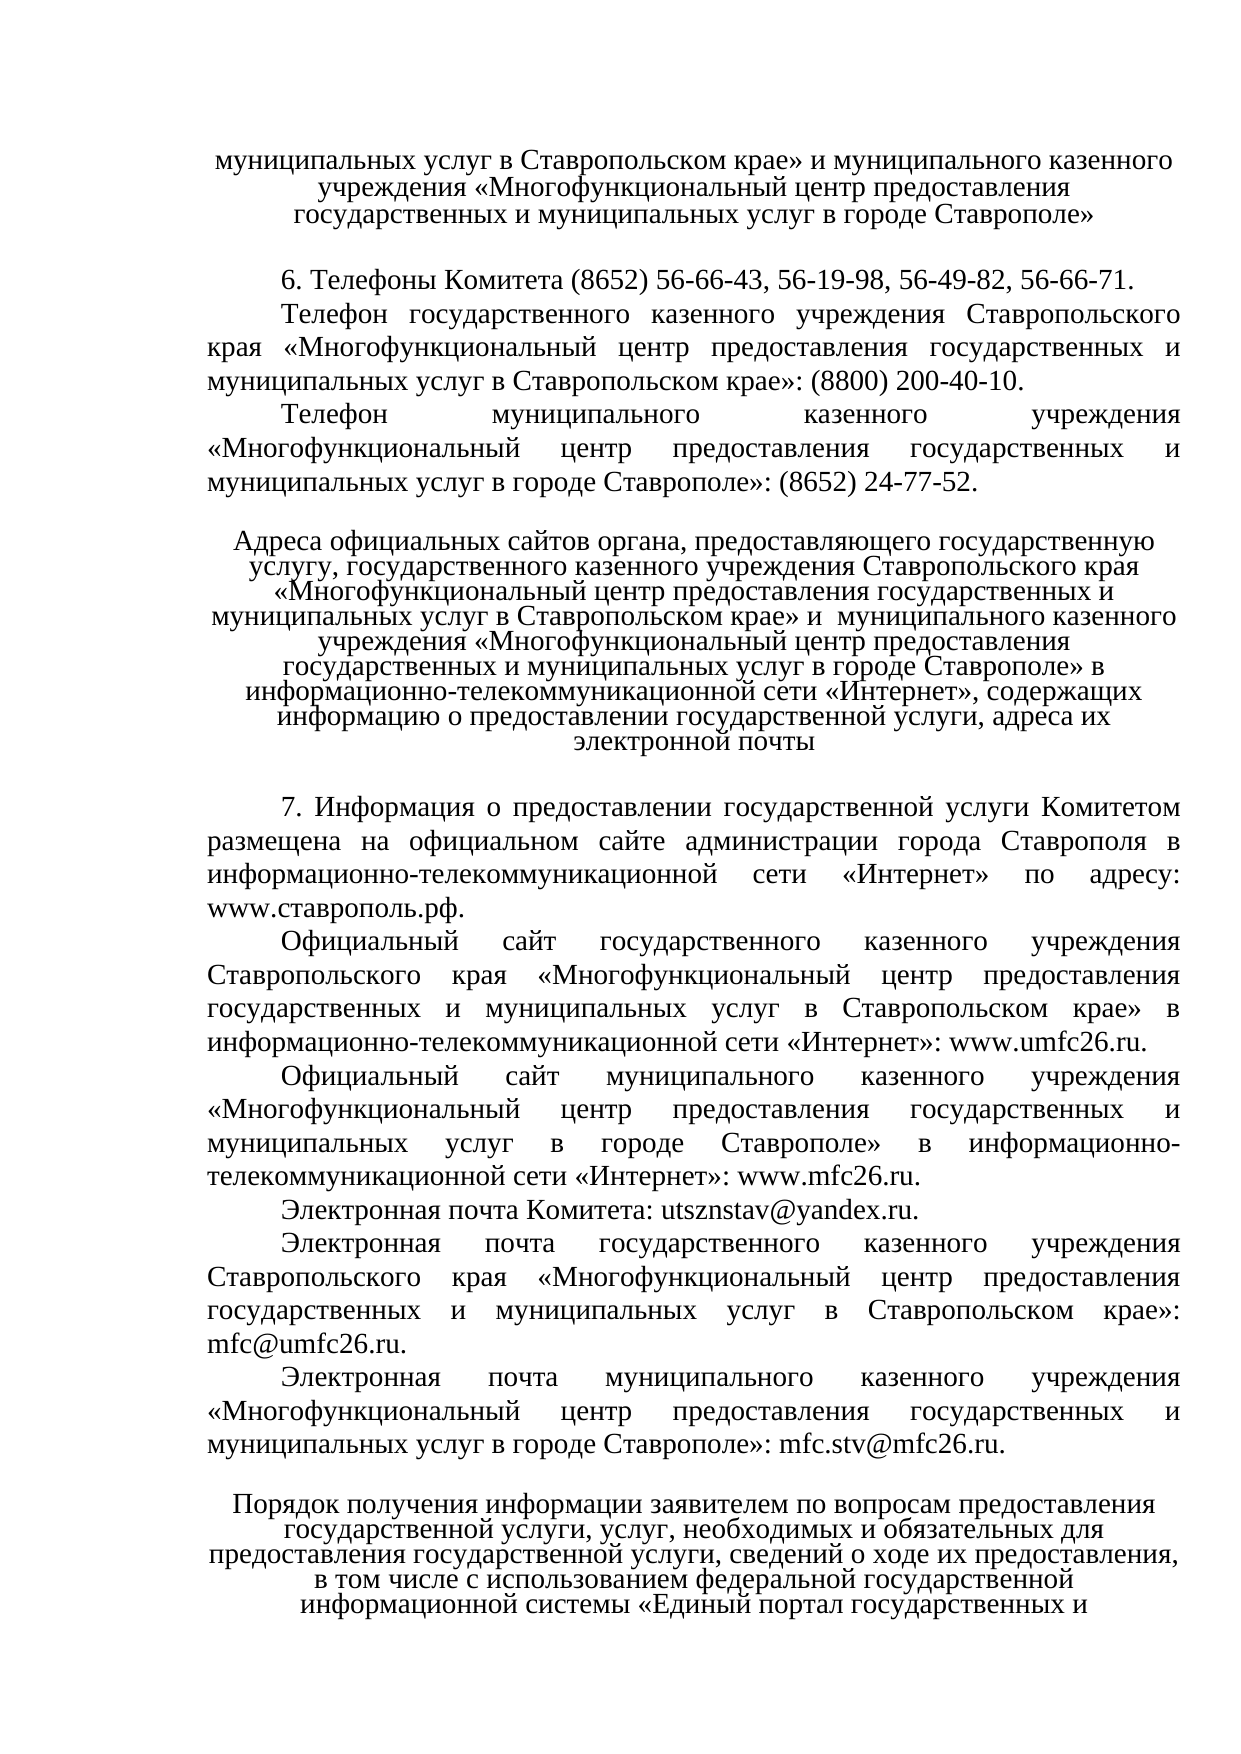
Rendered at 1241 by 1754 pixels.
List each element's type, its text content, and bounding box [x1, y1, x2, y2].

text Телефон государственного казенного учреждения Ставропольского края «Многофункциональный центр предоставления государственных и муниципальных услуг в Ставропольском крае»: (8800) 200-40-10. [207, 296, 1181, 397]
text Официальный сайт муниципального казенного учреждения «Многофункциональный центр предоставления государственных и муниципальных услуг в городе Ставрополе» в информационно-телекоммуникационной сети «Интернет»: www.mfc26.ru. [207, 1058, 1181, 1192]
text 6. Телефоны Комитета (8652) 56-66-43, 56-19-98, 56-49-82, 56-66-71. [207, 262, 1181, 296]
text Телефон муниципального казенного учреждения «Многофункциональный центр предоставления государственных и муниципальных услуг в городе Ставрополе»: (8652) 24-77-52. [207, 397, 1181, 497]
text Электронная почта Комитета: utsznstav@yandex.ru. [207, 1192, 1181, 1225]
text Электронная почта муниципального казенного учреждения «Многофункциональный центр предоставления государственных и муниципальных услуг в городе Ставрополе»: mfc.stv@mfc26.ru. [207, 1359, 1181, 1460]
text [207, 148, 1181, 229]
text Официальный сайт государственного казенного учреждения Ставропольского края «Многофункциональный центр предоставления государственных и муниципальных услуг в Ставропольском крае» в информационно-телекоммуникационной сети «Интернет»: www.umfc26.ru. [207, 923, 1181, 1058]
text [207, 1494, 1181, 1619]
text Адреса официальных сайтов органа, предоставляющего государственную услугу, государственного казенного учреждения Ставропольского края «Многофункциональный центр предоставления государственных и муниципальных услуг в Ставропольском крае» и муниципального казенного учреждения «Многофункциональный центр предоставления государственных и муниципальных услуг в городе Ставрополе» в информационно-телекоммуникационной сети «Интернет», содержащих информацию о предоставлении государственной услуги, адреса их электронной почты [207, 531, 1181, 756]
text 7. Информация о предоставлении государственной услуги Комитетом размещена на официальном сайте администрации города Ставрополя в информационно-телекоммуникационной сети «Интернет» по адресу: www.ставрополь.рф. [207, 789, 1181, 923]
text Электронная почта государственного казенного учреждения Ставропольского края «Многофункциональный центр предоставления государственных и муниципальных услуг в Ставропольском крае»: mfc@umfc26.ru. [207, 1225, 1181, 1359]
